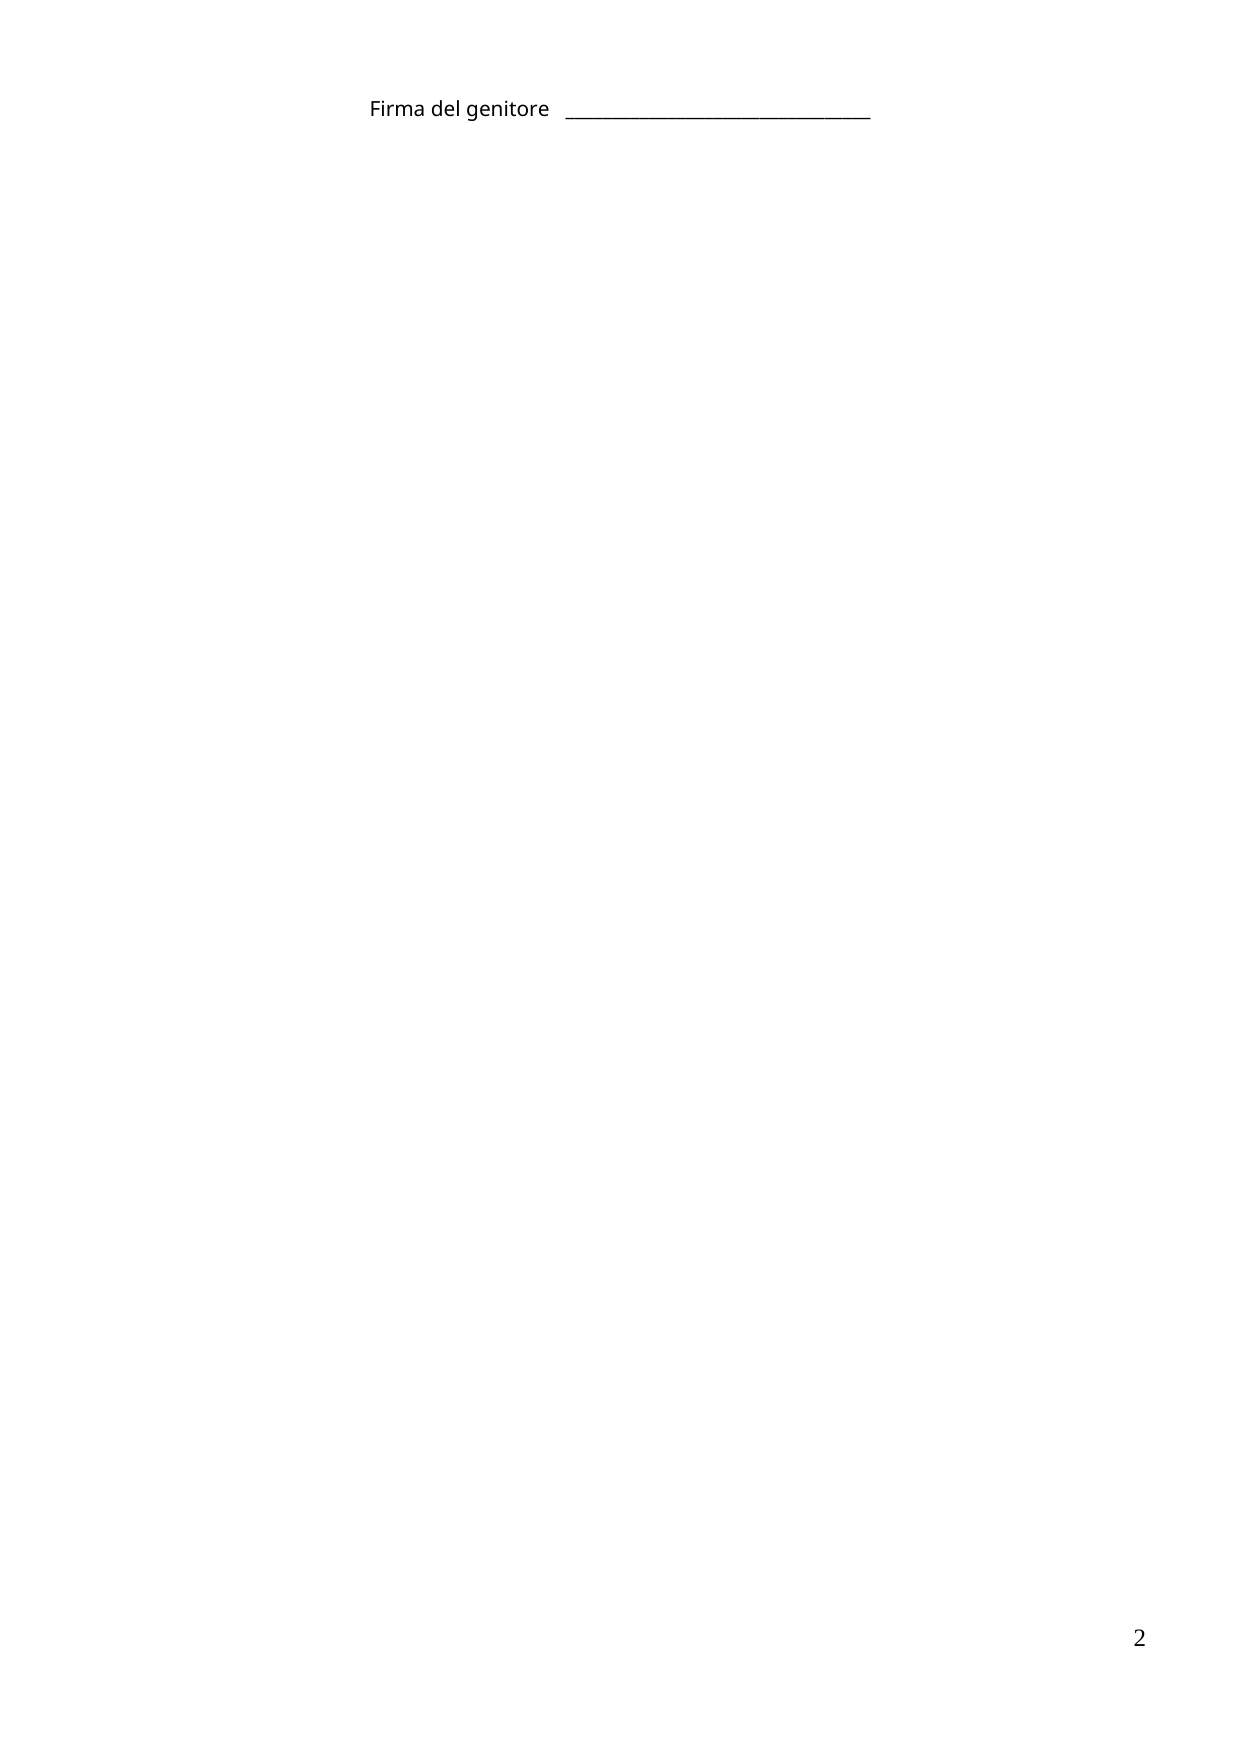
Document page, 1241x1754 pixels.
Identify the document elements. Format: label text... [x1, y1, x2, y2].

text Firma del genitore _________________________________ [94, 94, 1146, 123]
